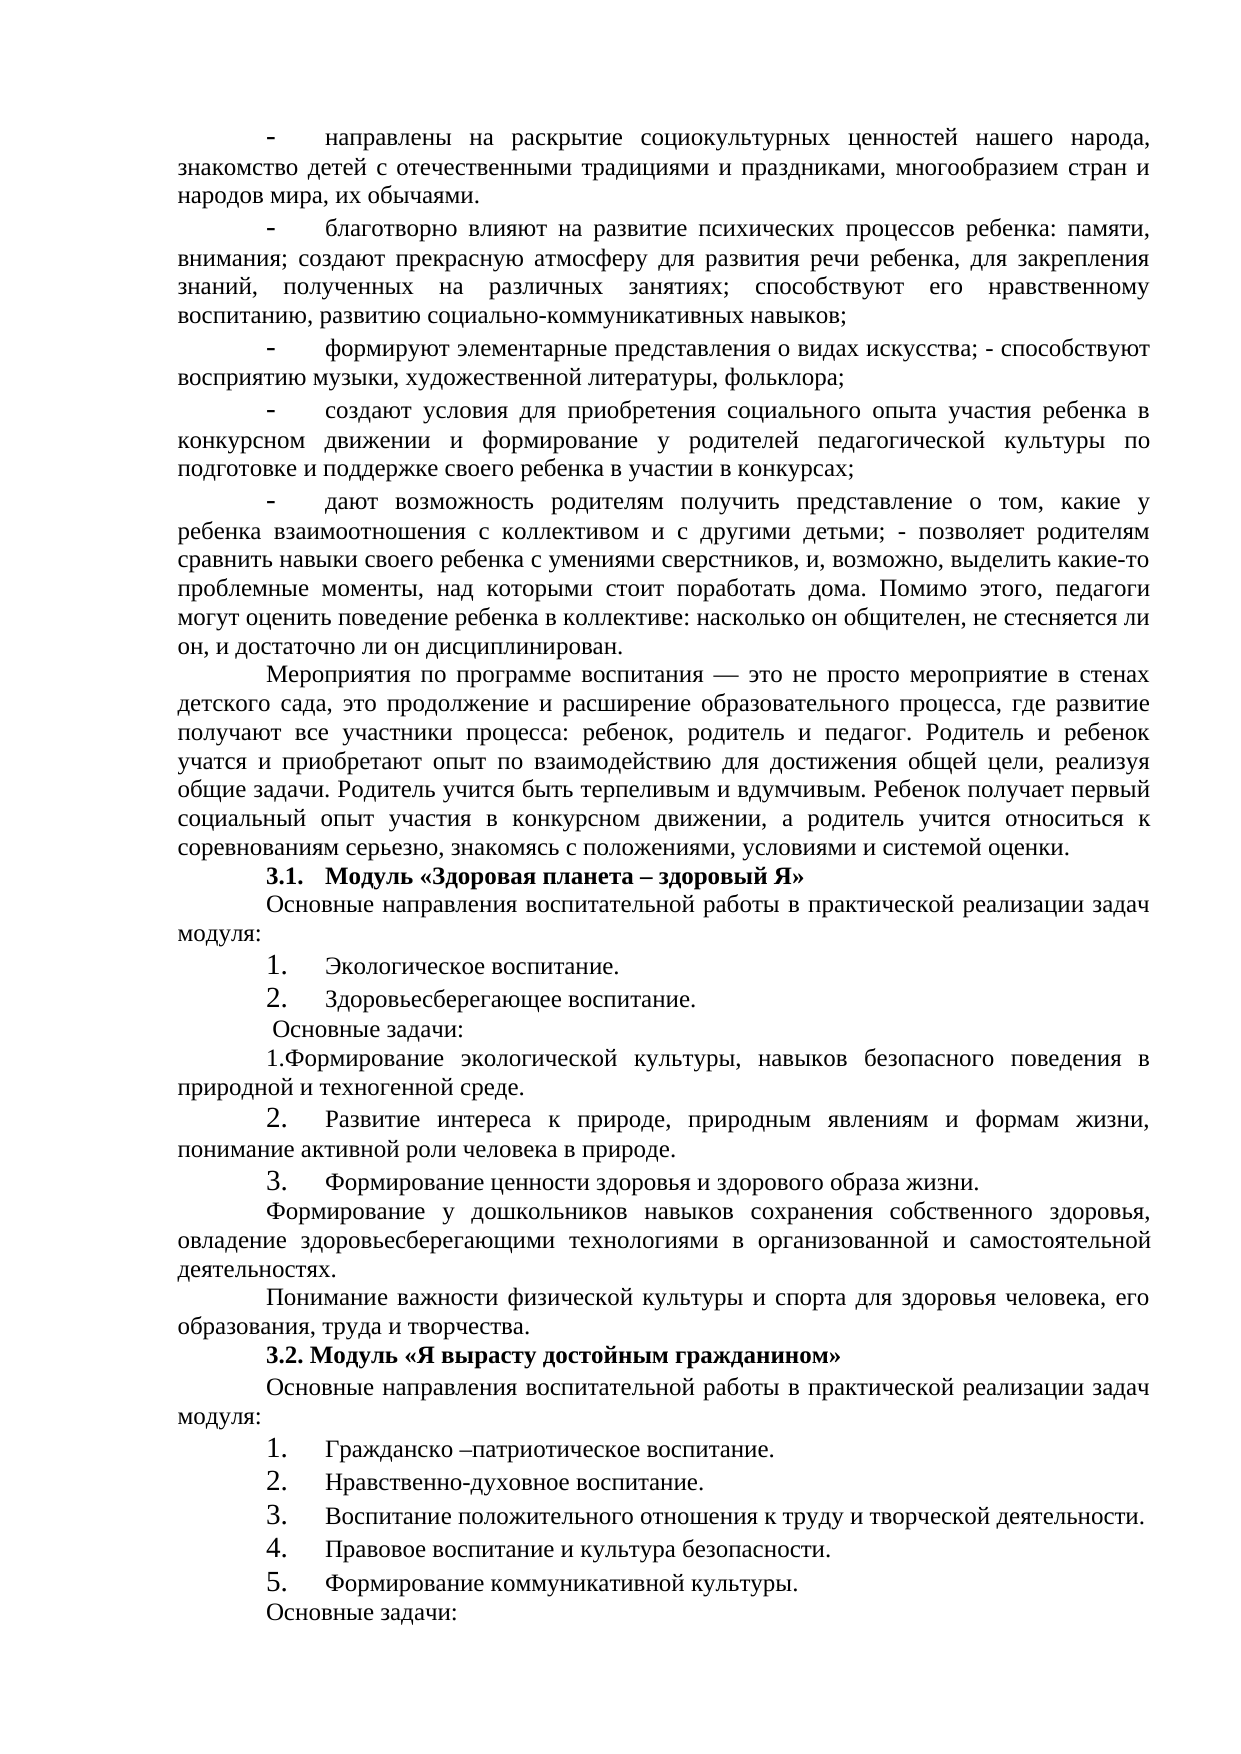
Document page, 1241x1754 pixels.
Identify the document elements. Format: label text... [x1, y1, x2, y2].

text Основные направления воспитательной работы в практической реализации задач модуля: [177, 889, 1151, 947]
list создают условия для приобретения социального опыта участия ребенка в конкурсном движении и формирование у родителей педагогической культуры по подготовке и поддержке своего ребенка в участии в конкурсах; [177, 391, 1151, 482]
list Развитие интереса к природе, природным явлениям и формам жизни, понимание активной роли человека в природе. [177, 1100, 1151, 1163]
list Гражданско –патриотическое воспитание. [177, 1430, 1151, 1463]
text Мероприятия по программе воспитания — это не просто мероприятие в стенах детского сада, это продолжение и расширение образовательного процесса, где развитие получают все участники процесса: ребенок, родитель и педагог. Родитель и ребенок учатся и приобретают опыт по взаимодействию для достижения общей цели, реализуя общие задачи. Родитель учится быть терпеливым и вдумчивым. Ребенок получает первый социальный опыт участия в конкурсном движении, а родитель учится относиться к соревнованиям серьезно, знакомясь с положениями, условиями и системой оценки. [177, 659, 1151, 861]
text 1.Формирование экологической культуры, навыков безопасного поведения в природной и техногенной среде. [177, 1043, 1151, 1100]
list благотворно влияют на развитие психических процессов ребенка: памяти, внимания; создают прекрасную атмосферу для развития речи ребенка, для закрепления знаний, полученных на различных занятиях; способствуют его нравственному воспитанию, развитию социально-коммуникативных навыков; [177, 209, 1151, 329]
list Экологическое воспитание. [177, 947, 1151, 981]
list формируют элементарные представления о видах искусства; - способствуют восприятию музыки, художественной литературы, фольклора; [177, 329, 1151, 391]
text Основные направления воспитательной работы в практической реализации задач модуля: [177, 1372, 1151, 1430]
text Основные задачи: [177, 1014, 1151, 1043]
list Здоровьесберегающее воспитание. [177, 981, 1151, 1014]
list Воспитание положительного отношения к труду и творческой деятельности. [177, 1497, 1151, 1530]
text Формирование у дошкольников навыков сохранения собственного здоровья, овладение здоровьесберегающими технологиями в организованной и самостоятельной деятельностях. [177, 1196, 1152, 1282]
text Понимание важности физической культуры и спорта для здоровья человека, его образования, труда и творчества. [177, 1282, 1151, 1340]
list Нравственно-духовное воспитание. [177, 1463, 1151, 1497]
list Правовое воспитание и культура безопасности. [177, 1530, 1151, 1564]
text 3.2. Модуль «Я вырасту достойным гражданином» [177, 1340, 1152, 1369]
text Основные задачи: [177, 1597, 1151, 1626]
list Формирование коммуникативной культуры. [177, 1564, 1151, 1597]
list дают возможность родителям получить представление о том, какие у ребенка взаимоотношения с коллективом и с другими детьми; - позволяет родителям сравнить навыки своего ребенка с умениями сверстников, и, возможно, выделить какие-то проблемные моменты, над которыми стоит поработать дома. Помимо этого, педагоги могут оценить поведение ребенка в коллективе: насколько он общителен, не стесняется ли он, и достаточно ли он дисциплинирован. [177, 482, 1151, 659]
list направлены на раскрытие социокультурных ценностей нашего народа, знакомство детей с отечественными традициями и праздниками, многообразием стран и народов мира, их обычаями. [177, 118, 1151, 209]
list Формирование ценности здоровья и здорового образа жизни. [177, 1163, 1151, 1196]
list Модуль «Здоровая планета – здоровый Я» [177, 861, 1151, 889]
